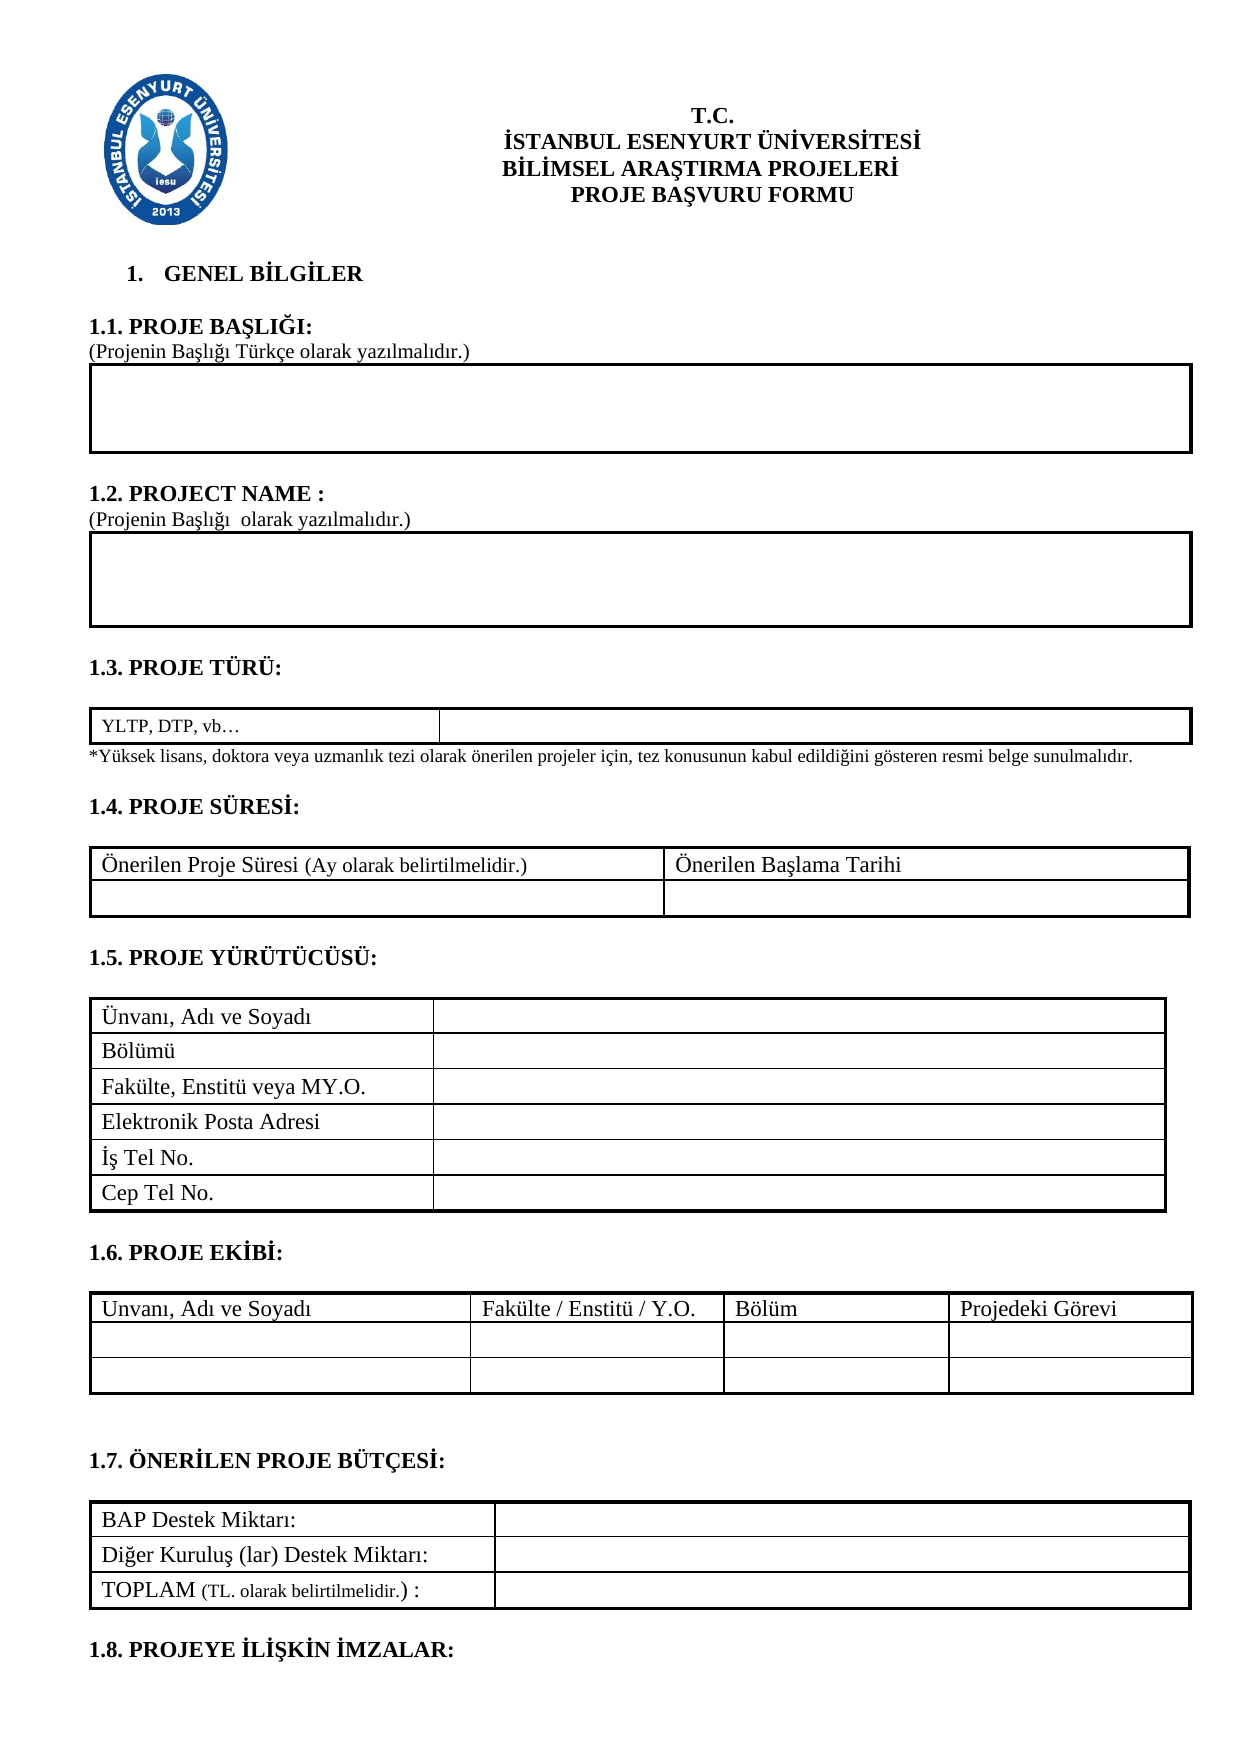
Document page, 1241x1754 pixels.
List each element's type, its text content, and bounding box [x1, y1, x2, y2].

table_cell [434, 1176, 1164, 1209]
text BİLİMSEL ARAŞTIRMA PROJELERİ [238, 154, 1168, 181]
text İSTANBUL ESENYURT ÜNİVERSİTESİ [238, 128, 1168, 154]
table_cell [434, 1069, 1164, 1103]
text *Yüksek lisans, doktora veya uzmanlık tezi olarak önerilen projeler için, tez konusunun kabul edildiğini gösteren resmi belge sunulmalıdır. [89, 745, 1168, 767]
picture [88, 72, 238, 223]
table_header Bölüm [725, 1295, 948, 1321]
table_header YLTP, DTP, vb… [92, 710, 439, 742]
table_cell [725, 1358, 948, 1392]
table_cell [725, 1323, 948, 1356]
table_cell [434, 1034, 1164, 1068]
table_cell [434, 1140, 1164, 1174]
table_header Önerilen Başlama Tarihi [665, 849, 1187, 879]
table_cell TOPLAM (TL. olarak belirtilmelidir.) : [92, 1573, 494, 1607]
text 1.4. PROJE SÜRESİ: [89, 793, 1168, 819]
text (Projenin Başlığı olarak yazılmalıdır.) [89, 507, 1168, 531]
table_cell Diğer Kuruluş (lar) Destek Miktarı: [92, 1537, 494, 1571]
table_cell İş Tel No. [92, 1140, 433, 1174]
table_cell [496, 1573, 1188, 1607]
text 1.6. PROJE EKİBİ: [89, 1239, 1168, 1265]
table_cell Fakülte, Enstitü veya MY.O. [92, 1069, 433, 1103]
table_header [496, 1504, 1188, 1536]
list GENEL BİLGİLER [126, 260, 1168, 286]
text T.C. [238, 102, 1168, 128]
table_header [434, 1000, 1164, 1032]
text 1.5. PROJE YÜRÜTÜCÜSÜ: [89, 944, 1168, 970]
text 1.7. ÖNERİLEN PROJE BÜTÇESİ: [89, 1448, 1168, 1474]
table_header BAP Destek Miktarı: [92, 1504, 494, 1536]
table_cell Elektronik Posta Adresi [92, 1105, 433, 1138]
text 1.8. PROJEYE İLİŞKİN İMZALAR: [89, 1636, 1168, 1662]
table_cell [471, 1323, 723, 1356]
text (Projenin Başlığı Türkçe olarak yazılmalıdır.) [89, 339, 1168, 363]
table_header [92, 366, 1189, 451]
table_cell [496, 1537, 1188, 1571]
table_header Ünvanı, Adı ve Soyadı [92, 1000, 433, 1032]
table_cell [92, 1358, 470, 1392]
table_cell [92, 881, 663, 914]
table_header Fakülte / Enstitü / Y.O. [471, 1295, 723, 1321]
table_header Önerilen Proje Süresi (Ay olarak belirtilmelidir.) [92, 849, 663, 879]
text 1.3. PROJE TÜRÜ: [89, 654, 1168, 680]
table_header Projedeki Görevi [950, 1295, 1191, 1321]
table_cell [92, 1323, 470, 1356]
table_header [92, 534, 1189, 624]
table_header Unvanı, Adı ve Soyadı [92, 1295, 470, 1321]
table_cell Cep Tel No. [92, 1176, 433, 1209]
text 1.1. PROJE BAŞLIĞI: [89, 313, 1168, 339]
text PROJE BAŞVURU FORMU [238, 181, 1168, 207]
table_cell [471, 1358, 723, 1392]
table_header [440, 710, 1189, 742]
table_cell [434, 1105, 1164, 1138]
table_cell [950, 1358, 1191, 1392]
table_cell [950, 1323, 1191, 1356]
table_cell [665, 881, 1187, 914]
table_cell Bölümü [92, 1034, 433, 1068]
text 1.2. PROJECT NAME : [89, 480, 1168, 507]
